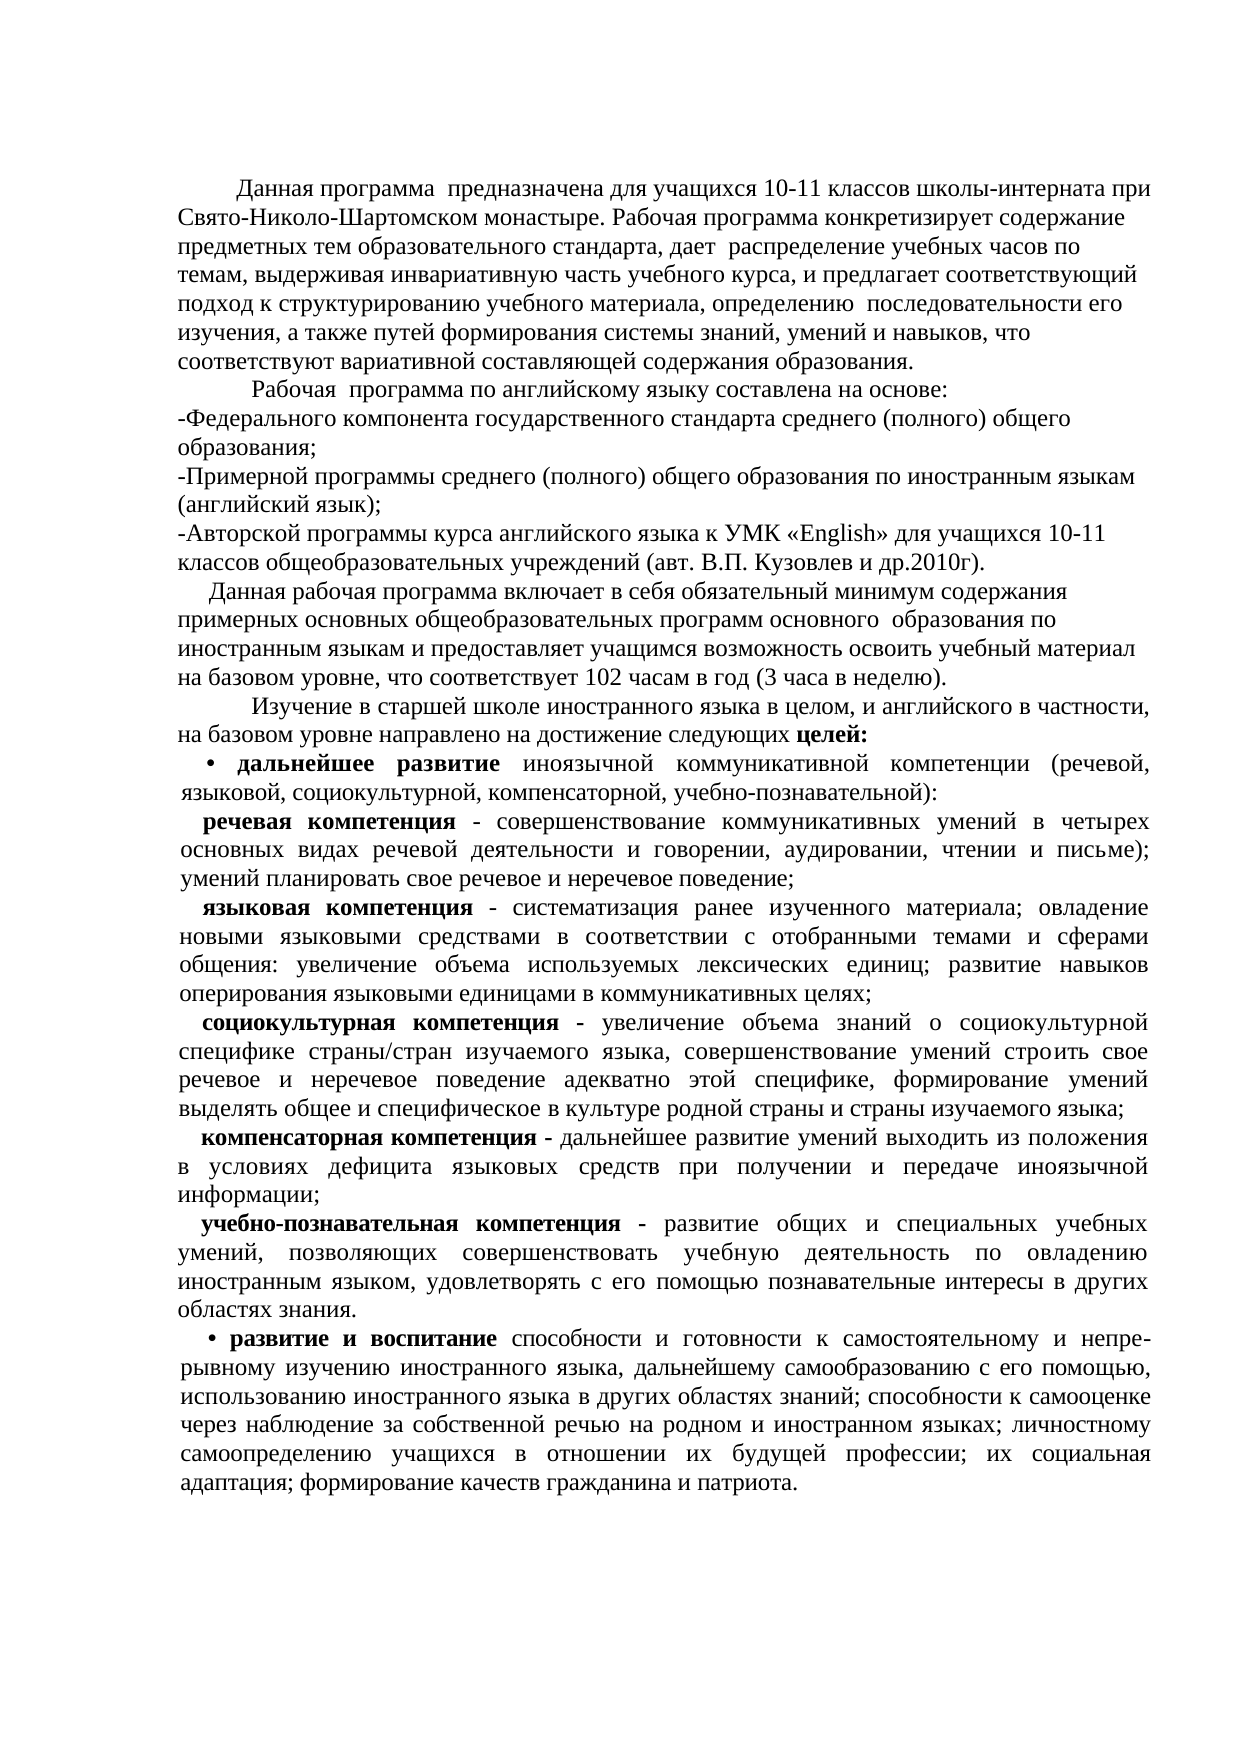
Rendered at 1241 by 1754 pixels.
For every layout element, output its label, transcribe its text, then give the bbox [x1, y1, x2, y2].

text Данная рабочая программа включает в себя обязательный минимум содержания примерных основных общеобразовательных программ основного образования по иностранным языкам и предоставляет учащимся возможность освоить учебный материал на базовом уровне, что соответствует 102 часам в год (3 часа в неделю). [177, 576, 1152, 691]
text -Авторской программы курса английского языка к УМК «English» для учащихся 10-11 классов общеобразовательных учреждений (авт. В.П. Кузовлев и др.2010г). [177, 518, 1152, 576]
text • дальнейшее развитие иноязычной коммуникативной компетенции (речевой, языковой, социокультурной, компенсаторной, учебно-познавательной): [181, 748, 1150, 806]
text социокультурная компетенция - увеличение объема знаний о социокультурной специфике страны/стран изучаемого языка, совершенствование умений строить свое речевое и неречевое поведение адекватно этой специфике, формирование умений выделять общее и специфическое в культуре родной страны и страны изучаемого языка; [178, 1007, 1148, 1122]
text языковая компетенция - систематизация ранее изученного материала; овладение новыми языковыми средствами в соответствии с отобранными темами и сферами общения: увеличение объема используемых лексических единиц; развитие навыков оперирования языковыми единицами в коммуникативных целях; [179, 892, 1149, 1007]
text Рабочая программа по английскому языку составлена на основе: [177, 374, 1152, 403]
text учебно-познавательная компетенция - развитие общих и специальных учебных умений, позволяющих совершенствовать учебную деятельность по овладению иностранным языком, удовлетворять с его помощью познавательные интересы в других областях знания. [177, 1208, 1148, 1323]
text речевая компетенция - совершенствование коммуникативных умений в четырех основных видах речевой деятельности и говорении, аудировании, чтении и письме); умений планировать свое речевое и неречевое поведение; [180, 806, 1150, 892]
text компенсаторная компетенция - дальнейшее развитие умений выходить из положения в условиях дефицита языковых средств при получении и передаче иноязычной информации; [177, 1122, 1148, 1208]
text Данная программа предназначена для учащихся 10-11 классов школы-интерната при Свято-Николо-Шартомском монастыре. Рабочая программа конкретизирует содержание предметных тем образовательного стандарта, дает распределение учебных часов по темам, выдерживая инвариативную часть учебного курса, и предлагает соответствующий подход к структурированию учебного материала, определению последовательности его изучения, а также путей формирования системы знаний, умений и навыков, что соответствуют вариативной составляющей содержания образования. [177, 173, 1152, 374]
text -Федерального компонента государственного стандарта среднего (полного) общего образования; [177, 403, 1152, 461]
text Изучение в старшей школе иностранного языка в целом, и английского в частности, на базовом уровне направлено на достижение следующих целей: [177, 691, 1150, 748]
text -Примерной программы среднего (полного) общего образования по иностранным языкам (английский язык); [177, 461, 1152, 518]
text • развитие и воспитание способности и готовности к самостоятельному и непрерывному изучению иностранного языка, дальнейшему самообразованию с его помощью, использованию иностранного языка в других областях знаний; способности к самооценке через наблюдение за собственной речью на родном и иностранном языках; личностному самоопределению учащихся в отношении их будущей профессии; их социальная адаптация; формирование качеств гражданина и патриота. [180, 1323, 1151, 1496]
